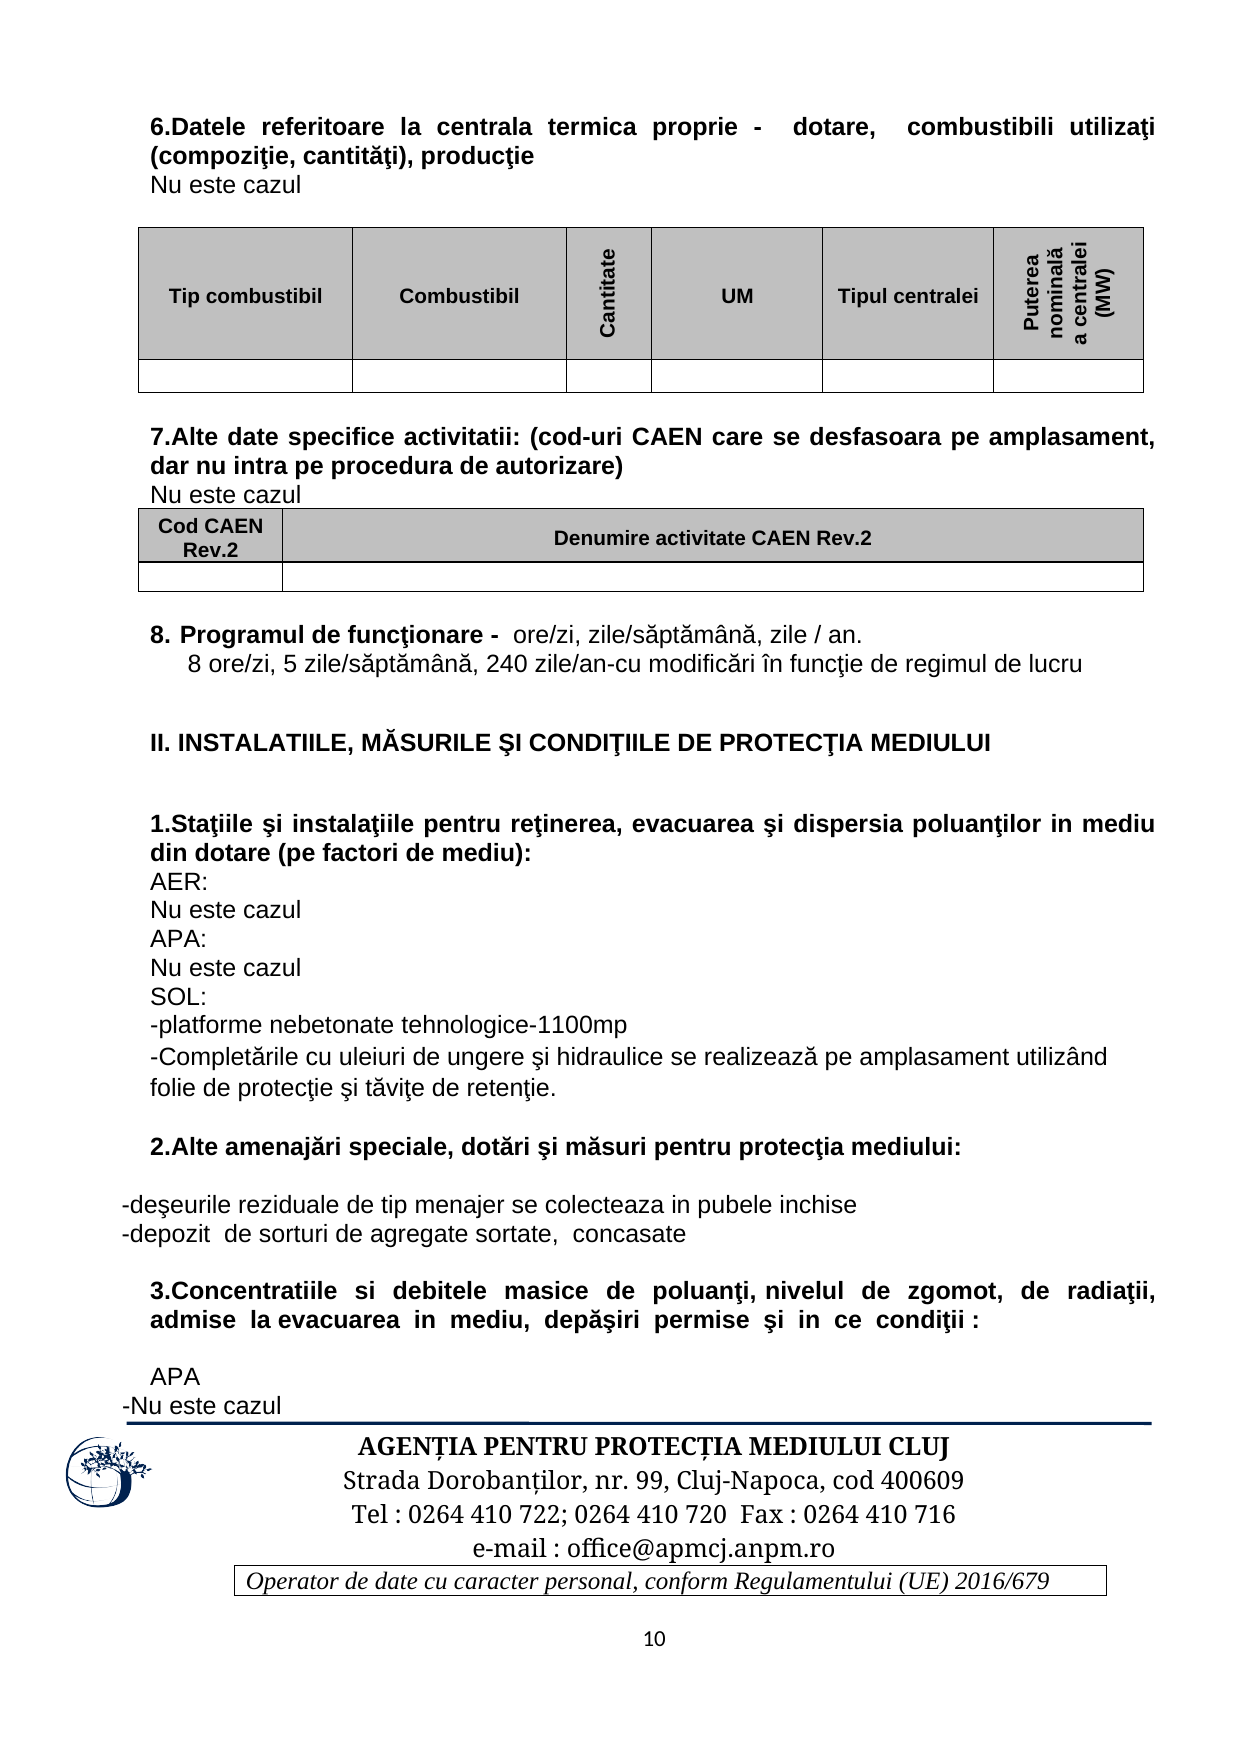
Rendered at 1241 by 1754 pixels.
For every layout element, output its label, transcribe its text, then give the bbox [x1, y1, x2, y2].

text Nu este cazul [150, 896, 1157, 924]
table_cell [353, 360, 566, 392]
text APA: [150, 924, 1157, 953]
text -deşeurile reziduale de tip menajer se colecteaza in pubele inchise [121, 1190, 1157, 1219]
text 7.Alte date specifice activitatii: (cod-uri CAEN care se desfasoara pe amplasament, dar nu intra pe procedura de autorizare) [150, 422, 1157, 479]
table_header Tip combustibil [139, 228, 352, 359]
table_cell [652, 360, 822, 392]
text SOL: [150, 982, 1157, 1011]
table_cell [823, 360, 993, 392]
table_cell [994, 360, 1143, 392]
text 8 ore/zi, 5 zile/săptămână, 240 zile/an-cu modificări în funcţie de regimul de lucru [150, 649, 1157, 678]
text 3.Concentratiile si debitele masice de poluanţi, nivelul de zgomot, de radiaţii, admise la evacuarea in mediu, depăşiri permise şi in ce condiţii : [150, 1276, 1157, 1334]
text Nu este cazul [150, 953, 1157, 982]
text 2.Alte amenajări speciale, dotări şi măsuri pentru protecţia mediului: [150, 1132, 1157, 1161]
text Nu este cazul [150, 479, 1157, 508]
text -Nu este cazul [122, 1391, 1157, 1420]
table_header Combustibil [353, 228, 566, 359]
text 6.Datele referitoare la centrala termica proprie - dotare, combustibili utilizaţi (compoziţie, cantităţi), producţie [150, 112, 1157, 170]
table_cell [139, 563, 282, 591]
table_header Puterea nominală a centralei (MW) [994, 228, 1143, 359]
text -Completările cu uleiuri de ungere şi hidraulice se realizează pe amplasament utilizând folie de protecţie şi tăviţe de retenţie. [150, 1042, 1157, 1101]
text 1.Staţiile şi instalaţiile pentru reţinerea, evacuarea şi dispersia poluanţilor in mediu din dotare (pe factori de mediu): [150, 809, 1157, 867]
text -depozit de sorturi de agregate sortate, concasate [121, 1219, 1157, 1247]
table_cell [139, 360, 352, 392]
list Programul de funcţionare - ore/zi, zile/săptămână, zile / an. [150, 620, 1157, 649]
table_header Denumire activitate CAEN Rev.2 [283, 509, 1143, 561]
table_header Cantitate [567, 228, 651, 359]
table_header UM [652, 228, 822, 359]
table_header Cod CAEN Rev.2 [139, 509, 282, 561]
table_cell [283, 563, 1143, 591]
table_header Tipul centralei [823, 228, 993, 359]
text AER: [150, 867, 1157, 896]
text Nu este cazul [150, 170, 1157, 198]
text APA [150, 1362, 1157, 1391]
table_cell [567, 360, 651, 392]
subtitle II. INSTALATIILE, MĂSURILE ŞI CONDIŢIILE DE PROTECŢIA MEDIULUI [150, 727, 1157, 756]
text -platforme nebetonate tehnologice-1100mp [150, 1011, 1157, 1039]
